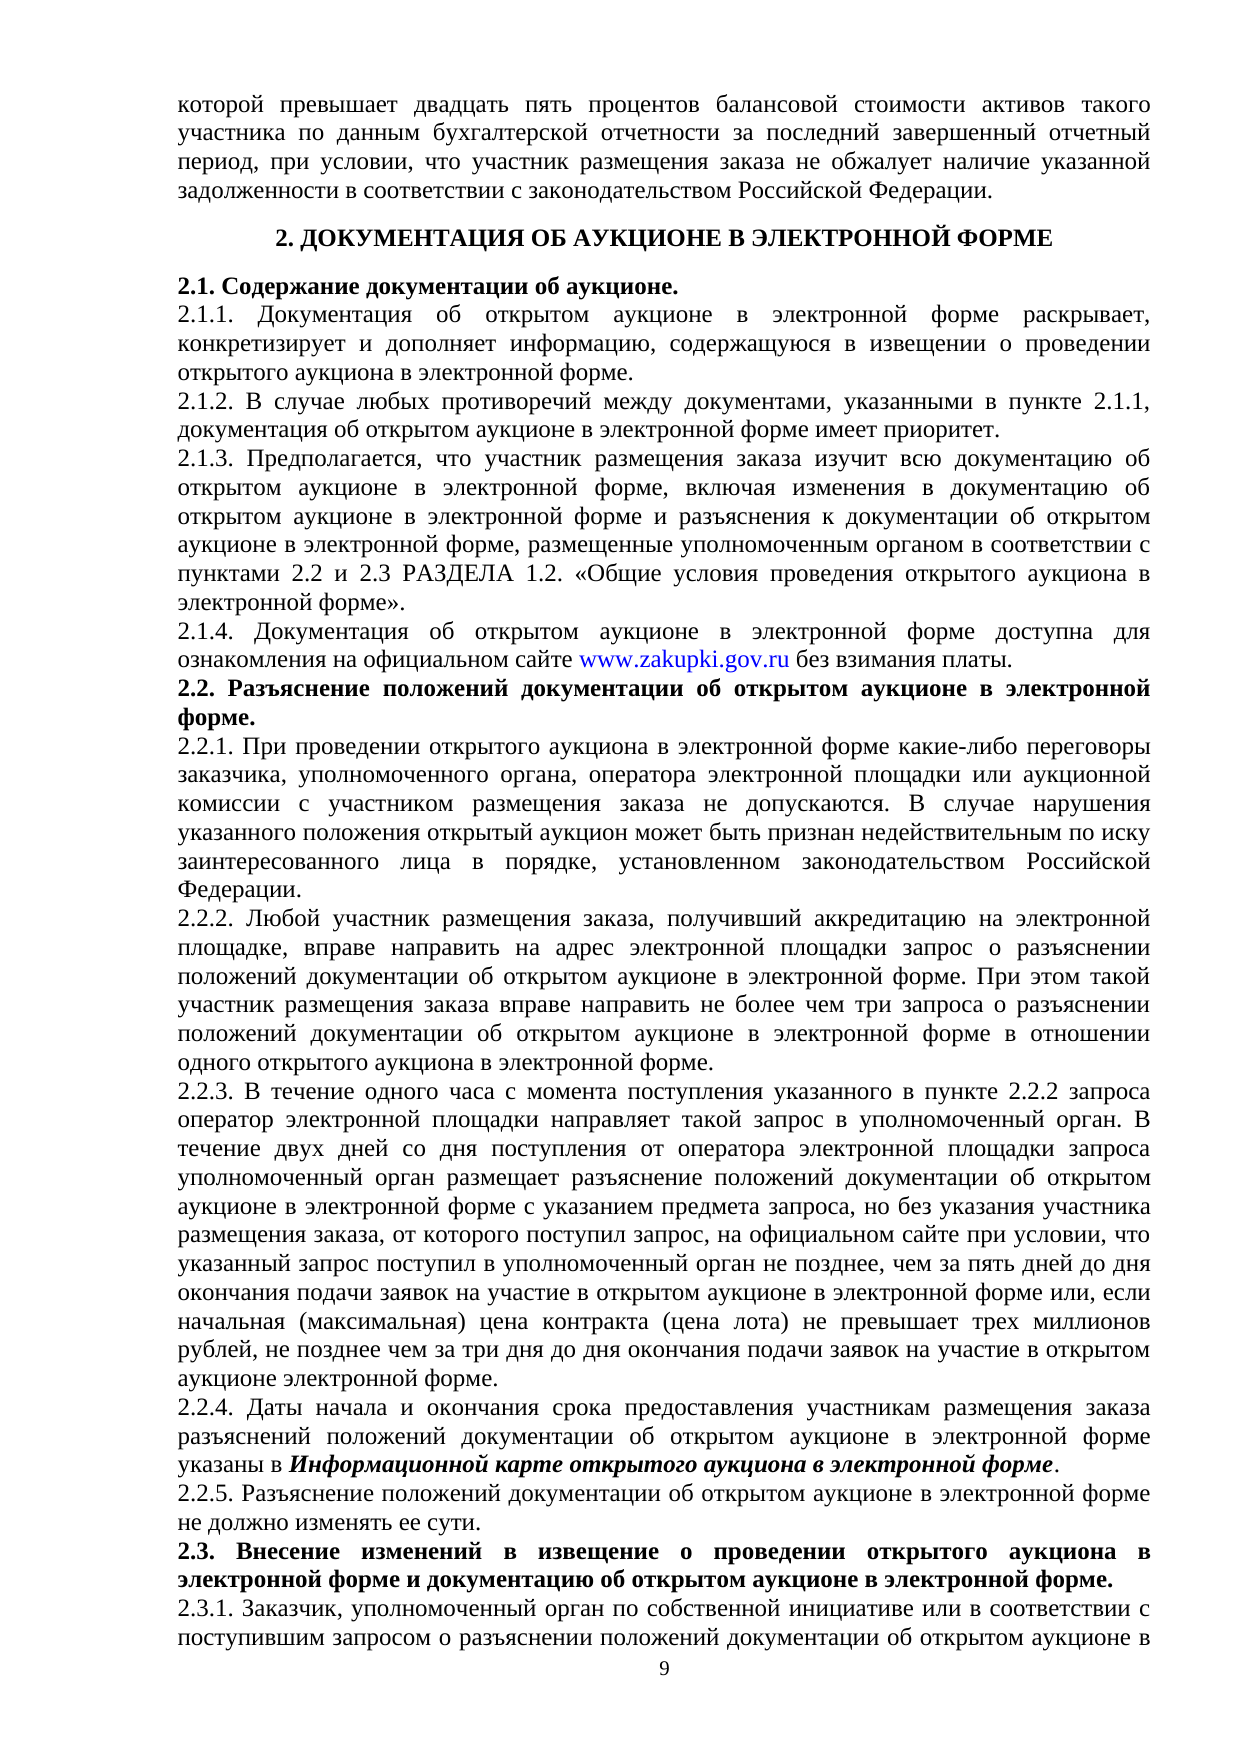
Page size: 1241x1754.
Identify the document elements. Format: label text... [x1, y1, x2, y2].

text 2.1.4. Документация об открытом аукционе в электронной форме доступна для ознакомления на официальном сайте www.zakupki.gov.ru без взимания платы. [177, 616, 1152, 673]
text 2.3. Внесение изменений в извещение о проведении открытого аукциона в электронной форме и документацию об открытом аукционе в электронной форме. [177, 1536, 1152, 1593]
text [177, 1593, 1152, 1651]
text 2.1.1. Документация об открытом аукционе в электронной форме раскрывает, конкретизирует и дополняет информацию, содержащуюся в извещении о проведении открытого аукциона в электронной форме. [177, 299, 1152, 386]
text 2.1.2. В случае любых противоречий между документами, указанными в пункте 2.1.1, документация об открытом аукционе в электронной форме имеет приоритет. [177, 386, 1152, 443]
text 2.2.2. Любой участник размещения заказа, получивший аккредитацию на электронной площадке, вправе направить на адрес электронной площадки запрос о разъяснении положений документации об открытом аукционе в электронной форме. При этом такой участник размещения заказа вправе направить не более чем три запроса о разъяснении положений документации об открытом аукционе в электронной форме в отношении одного открытого аукциона в электронной форме. [177, 903, 1152, 1076]
text 2.1.3. Предполагается, что участник размещения заказа изучит всю документацию об открытом аукционе в электронной форме, включая изменения в документацию об открытом аукционе в электронной форме и разъяснения к документации об открытом аукционе в электронной форме, размещенные уполномоченным органом в соответствии с пунктами 2.2 и 2.3 РАЗДЕЛА 1.2. «Общие условия проведения открытого аукциона в электронной форме». [177, 443, 1152, 616]
text 2. ДОКУМЕНТАЦИЯ ОБ АУКЦИОНЕ В ЭЛЕКТРОННОЙ ФОРМЕ [177, 223, 1152, 252]
text 2.2.5. Разъяснение положений документации об открытом аукционе в электронной форме не должно изменять ее сути. [177, 1478, 1152, 1536]
text 2.2. Разъяснение положений документации об открытом аукционе в электронной форме. [177, 673, 1152, 731]
text 2.2.4. Даты начала и окончания срока предоставления участникам размещения заказа разъяснений положений документации об открытом аукционе в электронной форме указаны в Информационной карте открытого аукциона в электронной форме. [177, 1392, 1152, 1478]
text 2.2.3. В течение одного часа с момента поступления указанного в пункте 2.2.2 запроса оператор электронной площадки направляет такой запрос в уполномоченный орган. В течение двух дней со дня поступления от оператора электронной площадки запроса уполномоченный орган размещает разъяснение положений документации об открытом аукционе в электронной форме с указанием предмета запроса, но без указания участника размещения заказа, от которого поступил запрос, на официальном сайте при условии, что указанный запрос поступил в уполномоченный орган не позднее, чем за пять дней до дня окончания подачи заявок на участие в открытом аукционе в электронной форме или, если начальная (максимальная) цена контракта (цена лота) не превышает трех миллионов рублей, не позднее чем за три дня до дня окончания подачи заявок на участие в открытом аукционе электронной форме. [177, 1076, 1152, 1392]
text 2.1. Содержание документации об аукционе. [177, 271, 1152, 299]
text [177, 89, 1152, 204]
text 2.2.1. При проведении открытого аукциона в электронной форме какие-либо переговоры заказчика, уполномоченного органа, оператора электронной площадки или аукционной комиссии с участником размещения заказа не допускаются. В случае нарушения указанного положения открытый аукцион может быть признан недействительным по иску заинтересованного лица в порядке, установленном законодательством Российской Федерации. [177, 731, 1152, 903]
